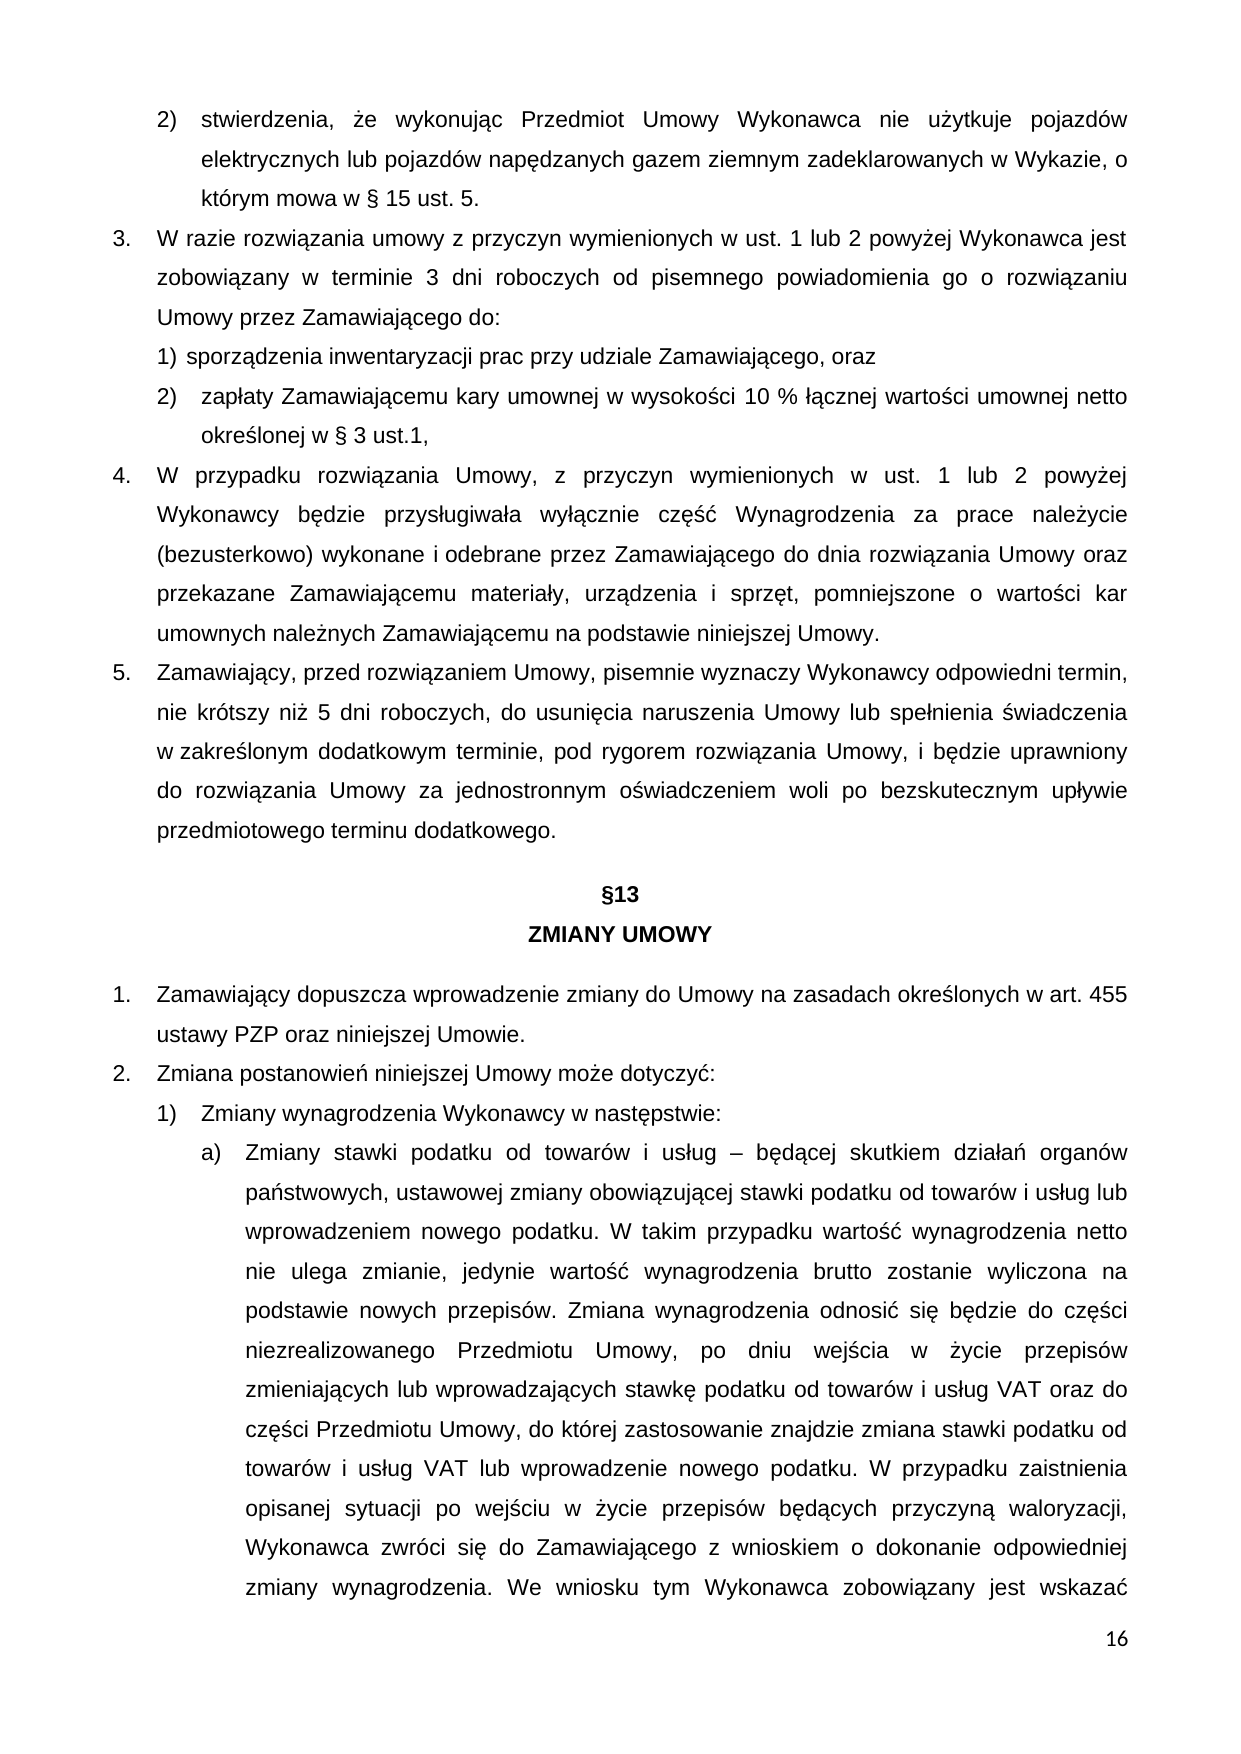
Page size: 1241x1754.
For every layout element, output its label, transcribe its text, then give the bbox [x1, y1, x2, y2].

list W razie rozwiązania umowy z przyczyn wymienionych w ust. 1 lub 2 powyżej Wykonawca jest zobowiązany w terminie 3 dni roboczych od pisemnego powiadomienia go o rozwiązaniu Umowy przez Zamawiającego do: [112, 225, 1128, 330]
list Zamawiający, przed rozwiązaniem Umowy, pisemnie wyznaczy Wykonawcy odpowiedni termin, nie krótszy niż 5 dni roboczych, do usunięcia naruszenia Umowy lub spełnienia świadczenia w zakreślonym dodatkowym terminie, pod rygorem rozwiązania Umowy, i będzie uprawniony do rozwiązania Umowy za jednostronnym oświadczeniem woli po bezskutecznym upływie przedmiotowego terminu dodatkowego. [112, 659, 1128, 843]
list W przypadku rozwiązania Umowy, z przyczyn wymienionych w ust. 1 lub 2 powyżej Wykonawcy będzie przysługiwała wyłącznie część Wynagrodzenia za prace należycie (bezusterkowo) wykonane i odebrane przez Zamawiającego do dnia rozwiązania Umowy oraz przekazane Zamawiającemu materiały, urządzenia i sprzęt, pomniejszone o wartości kar umownych należnych Zamawiającemu na podstawie niniejszej Umowy. [112, 462, 1128, 646]
list Zmiana postanowień niniejszej Umowy może dotyczyć: [112, 1060, 1128, 1087]
list Zamawiający dopuszcza wprowadzenie zmiany do Umowy na zasadach określonych w art. 455 ustawy PZP oraz niniejszej Umowie. [112, 981, 1128, 1047]
list stwierdzenia, że wykonując Przedmiot Umowy Wykonawca nie użytkuje pojazdów elektrycznych lub pojazdów napędzanych gazem ziemnym zadeklarowanych w Wykazie, o którym mowa w § 15 ust. 5. [157, 106, 1128, 212]
list Zmiany wynagrodzenia Wykonawcy w następstwie: [156, 1100, 1128, 1126]
text §13 ZMIANY UMOWY [112, 881, 1128, 947]
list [201, 1139, 1128, 1600]
list zapłaty Zamawiającemu kary umownej w wysokości 10 % łącznej wartości umownej netto określonej w § 3 ust.1, [157, 383, 1128, 448]
list sporządzenia inwentaryzacji prac przy udziale Zamawiającego, oraz [157, 343, 1128, 369]
